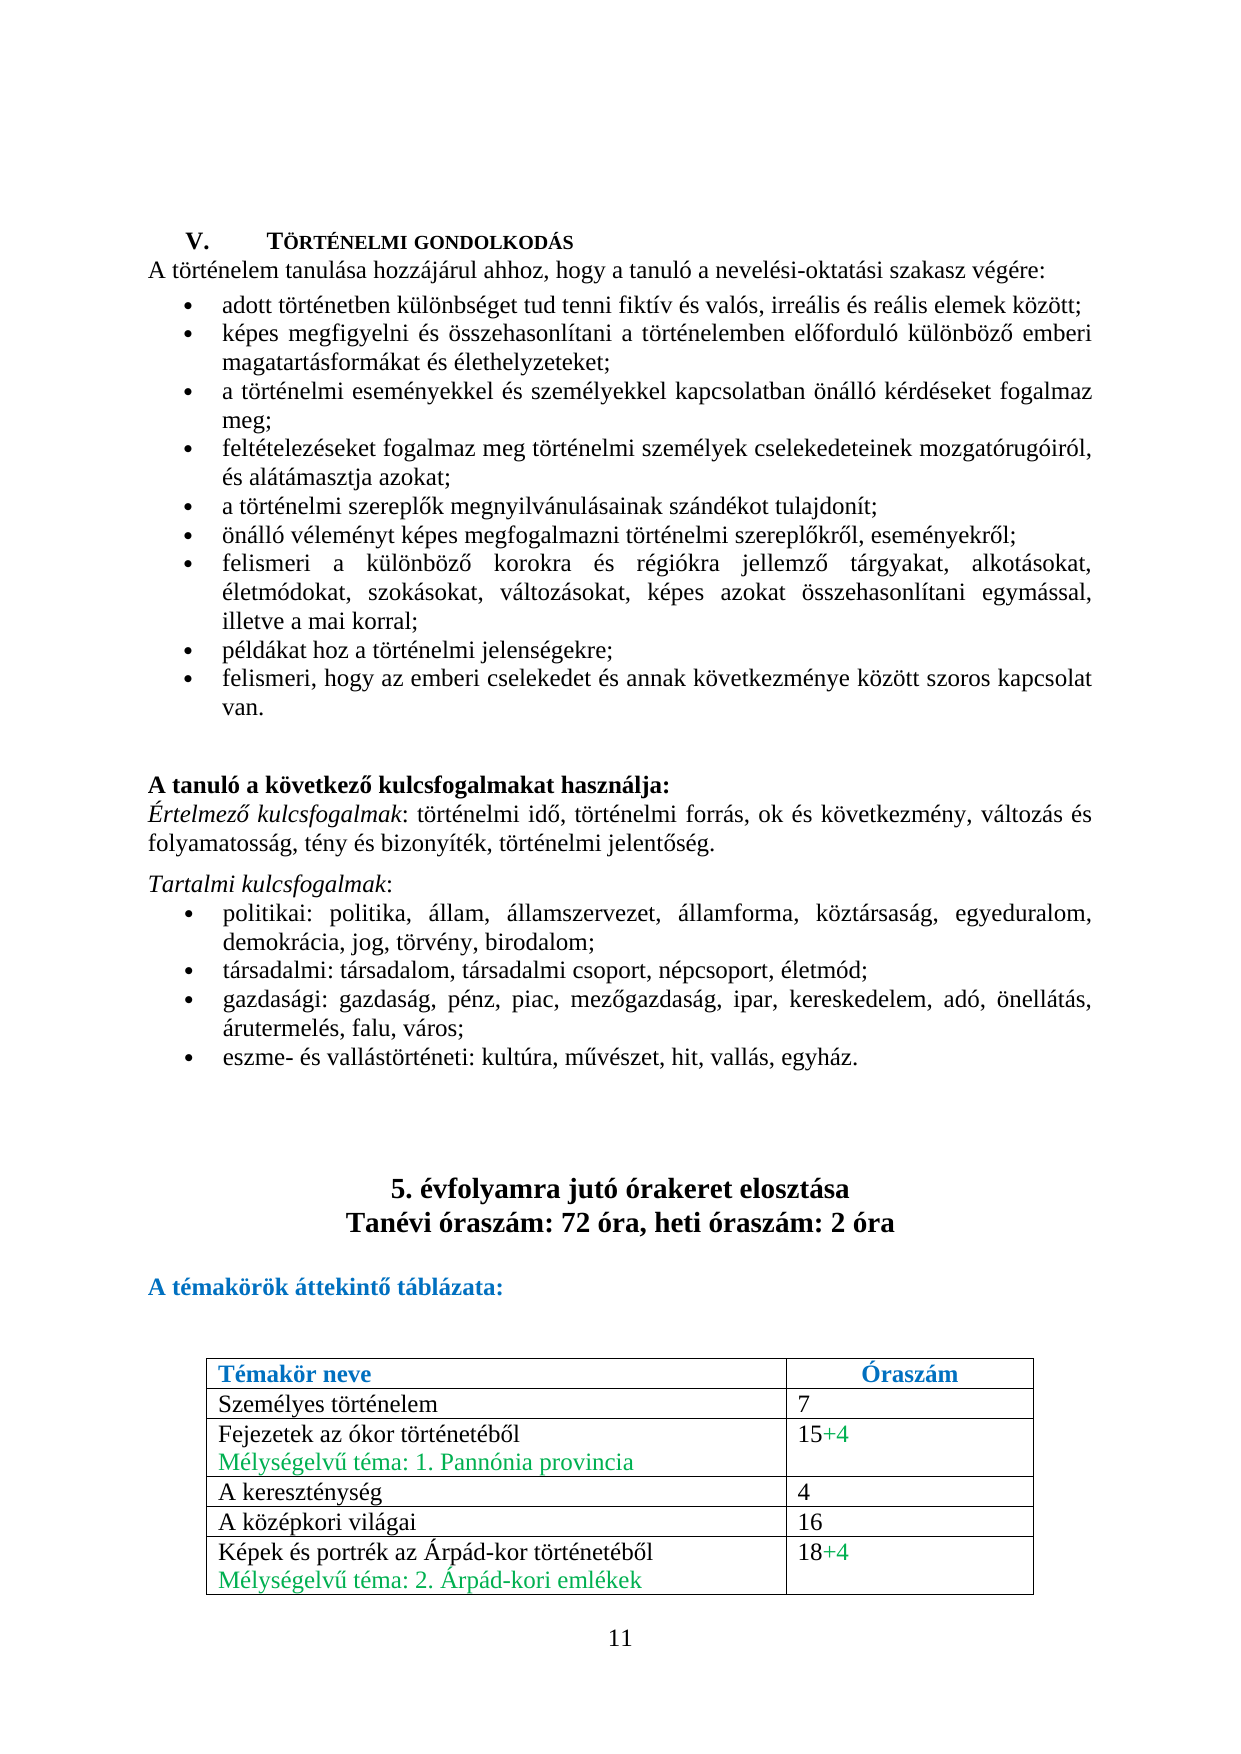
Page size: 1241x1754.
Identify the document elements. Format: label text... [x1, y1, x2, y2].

text A témakörök áttekintő táblázata: [148, 1272, 1093, 1301]
text Tartalmi kulcsfogalmak: [148, 869, 1093, 898]
table_header Óraszám [787, 1359, 1033, 1388]
list társadalmi: társadalom, társadalmi csoport, népcsoport, életmód; [185, 956, 1093, 984]
table_cell 16 [787, 1507, 1033, 1536]
list politikai: politika, állam, államszervezet, államforma, köztársaság, egyeduralom, demokrácia, jog, törvény, birodalom; [185, 898, 1093, 956]
list eszme- és vallástörténeti: kultúra, művészet, hit, vallás, egyház. [185, 1042, 1093, 1071]
list felismeri a különböző korokra és régiókra jellemző tárgyakat, alkotásokat, életmódokat, szokásokat, változásokat, képes azokat összehasonlítani egymással, illetve a mai korral; [184, 548, 1093, 635]
table_cell 18+4 [787, 1537, 1033, 1594]
table_cell Személyes történelem [207, 1389, 786, 1418]
text 5. évfolyamra jutó órakeret elosztása [148, 1171, 1093, 1205]
table_cell Fejezetek az ókor történetéből Mélységelvű téma: 1. Pannónia provincia [207, 1419, 786, 1476]
table_cell 7 [787, 1389, 1033, 1418]
text Tanévi óraszám: 72 óra, heti óraszám: 2 óra [148, 1205, 1093, 1238]
text Értelmező kulcsfogalmak: történelmi idő, történelmi forrás, ok és következmény, változás és folyamatosság, tény és bizonyíték, történelmi jelentőség. [148, 799, 1093, 857]
list gazdasági: gazdaság, pénz, piac, mezőgazdaság, ipar, kereskedelem, adó, önellátás, árutermelés, falu, város; [185, 984, 1093, 1042]
table_cell 4 [787, 1477, 1033, 1506]
table_cell Képek és portrék az Árpád-kor történetéből Mélységelvű téma: 2. Árpád-kori emlékek [207, 1537, 786, 1594]
list példákat hoz a történelmi jelenségekre; [184, 635, 1093, 663]
list Történelmi gondolkodás [185, 226, 1093, 255]
list felismeri, hogy az emberi cselekedet és annak következménye között szoros kapcsolat van. [184, 663, 1093, 721]
list képes megfigyelni és összehasonlítani a történelemben előforduló különböző emberi magatartásformákat és élethelyzeteket; [184, 318, 1093, 376]
list önálló véleményt képes megfogalmazni történelmi szereplőkről, eseményekről; [184, 520, 1093, 548]
list a történelmi eseményekkel és személyekkel kapcsolatban önálló kérdéseket fogalmaz meg; [184, 376, 1093, 433]
list adott történetben különbséget tud tenni fiktív és valós, irreális és reális elemek között; [184, 290, 1093, 318]
text A tanuló a következő kulcsfogalmakat használja: [148, 771, 1093, 799]
table_cell A középkori világai [207, 1507, 786, 1536]
text A történelem tanulása hozzájárul ahhoz, hogy a tanuló a nevelési-oktatási szakasz végére: [148, 255, 1093, 283]
list a történelmi szereplők megnyilvánulásainak szándékot tulajdonít; [184, 491, 1093, 520]
table_header Témakör neve [207, 1359, 786, 1388]
list feltételezéseket fogalmaz meg történelmi személyek cselekedeteinek mozgatórugóiról, és alátámasztja azokat; [184, 433, 1093, 491]
table_cell 15+4 [787, 1419, 1033, 1476]
table_cell A kereszténység [207, 1477, 786, 1506]
